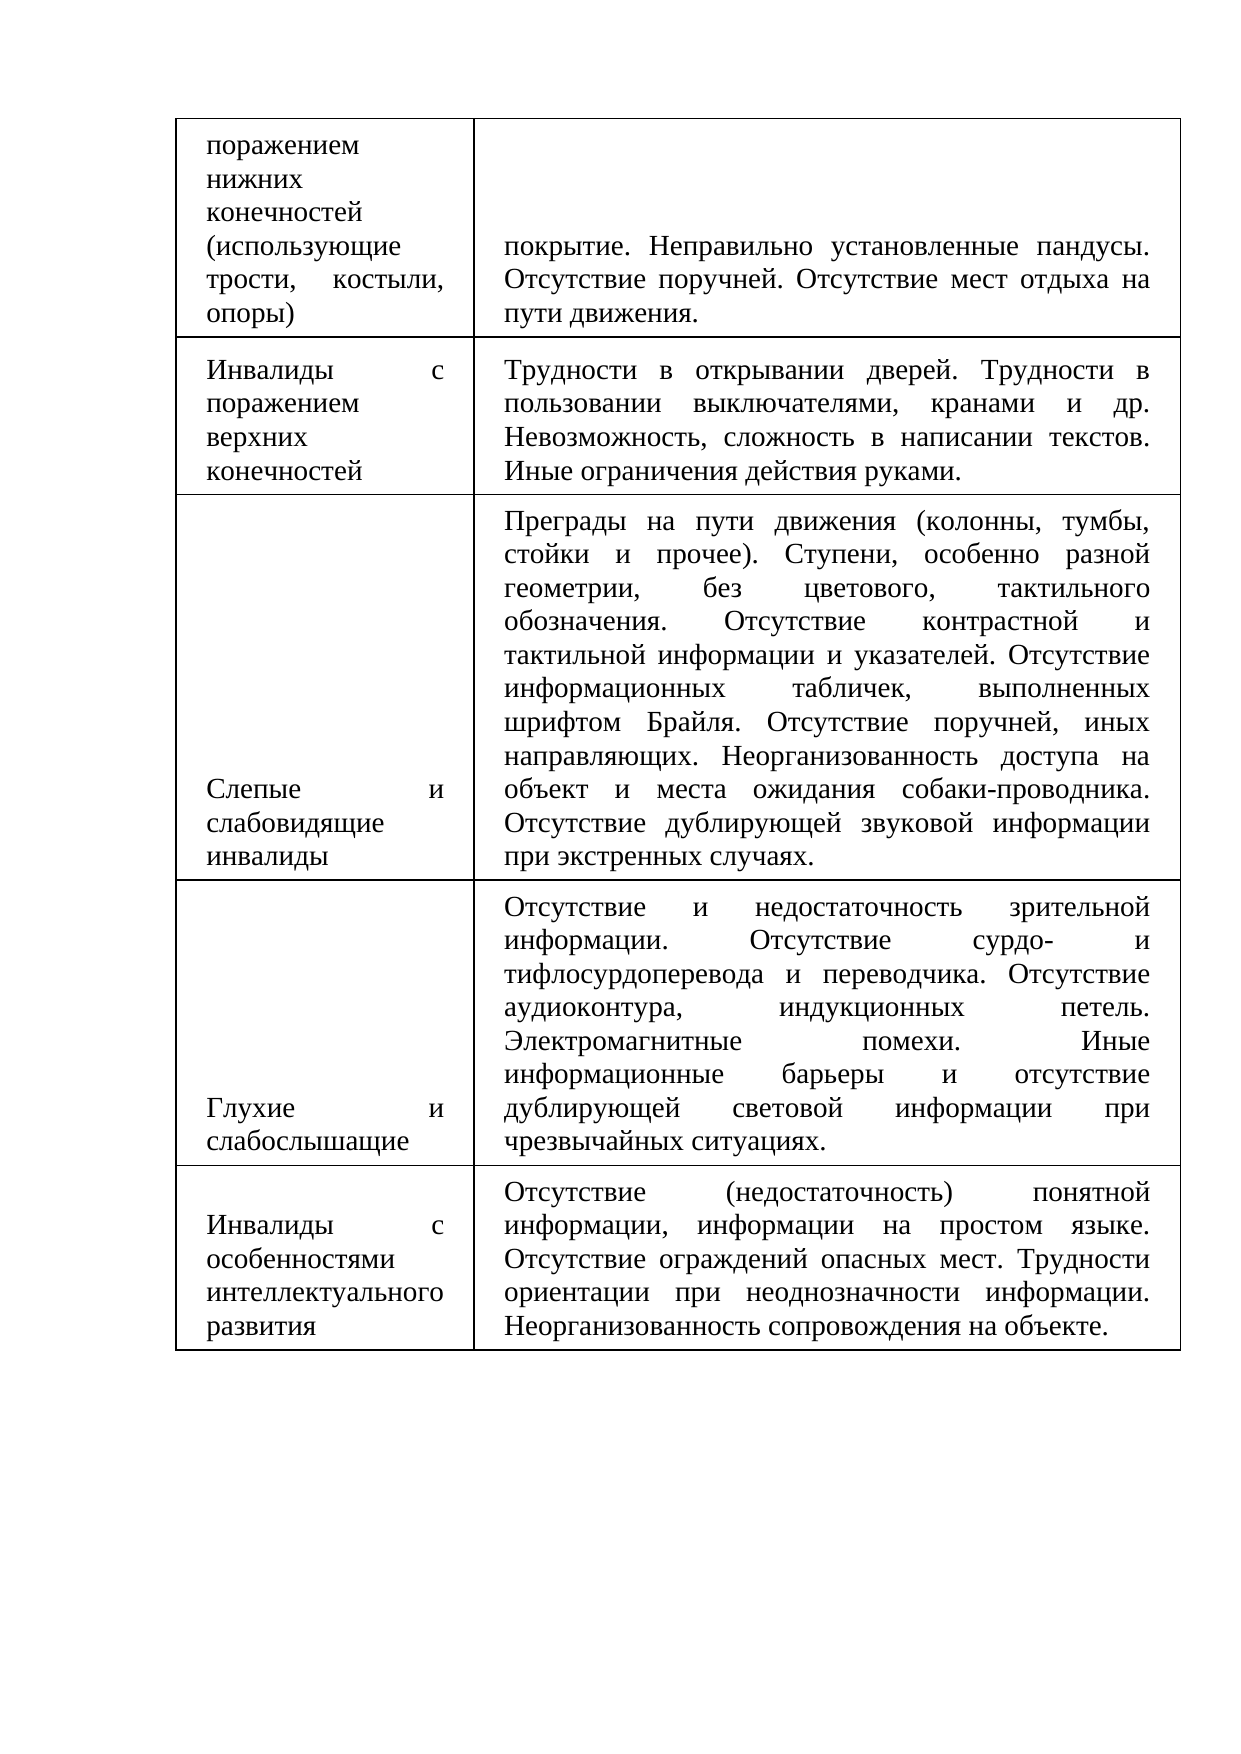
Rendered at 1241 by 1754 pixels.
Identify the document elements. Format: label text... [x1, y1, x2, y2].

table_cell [177, 119, 473, 336]
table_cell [475, 119, 1180, 336]
table_cell Преграды на пути движения (колонны, тумбы, стойки и прочее). Ступени, особенно разной геометрии, без цветового, тактильного обозначения. Отсутствие контрастной и тактильной информации и указателей. Отсутствие информационных табличек, выполненных шрифтом Брайля. Отсутствие поручней, иных направляющих. Неорганизованность доступа на объект и места ожидания собаки-проводника. Отсутствие дублирующей звуковой информации при экстренных случаях. [475, 495, 1180, 879]
table_cell Глухие и слабослышащие [177, 881, 473, 1164]
table_cell Трудности в открывании дверей. Трудности в пользовании выключателями, кранами и др. Невозможность, сложность в написании текстов. Иные ограничения действия руками. [475, 338, 1180, 494]
table_cell Инвалиды с особенностями интеллектуального развития [177, 1166, 473, 1349]
table_cell Слепые и слабовидящие инвалиды [177, 495, 473, 879]
table_cell Отсутствие и недостаточность зрительной информации. Отсутствие сурдо- и тифлосурдоперевода и переводчика. Отсутствие аудиоконтура, индукционных петель. Электромагнитные помехи. Иные информационные барьеры и отсутствие дублирующей световой информации при чрезвычайных ситуациях. [475, 881, 1180, 1164]
table_cell Инвалиды с поражением верхних конечностей [177, 338, 473, 494]
table_cell Отсутствие (недостаточность) понятной информации, информации на простом языке. Отсутствие ограждений опасных мест. Трудности ориентации при неоднозначности информации. Неорганизованность сопровождения на объекте. [475, 1166, 1180, 1349]
